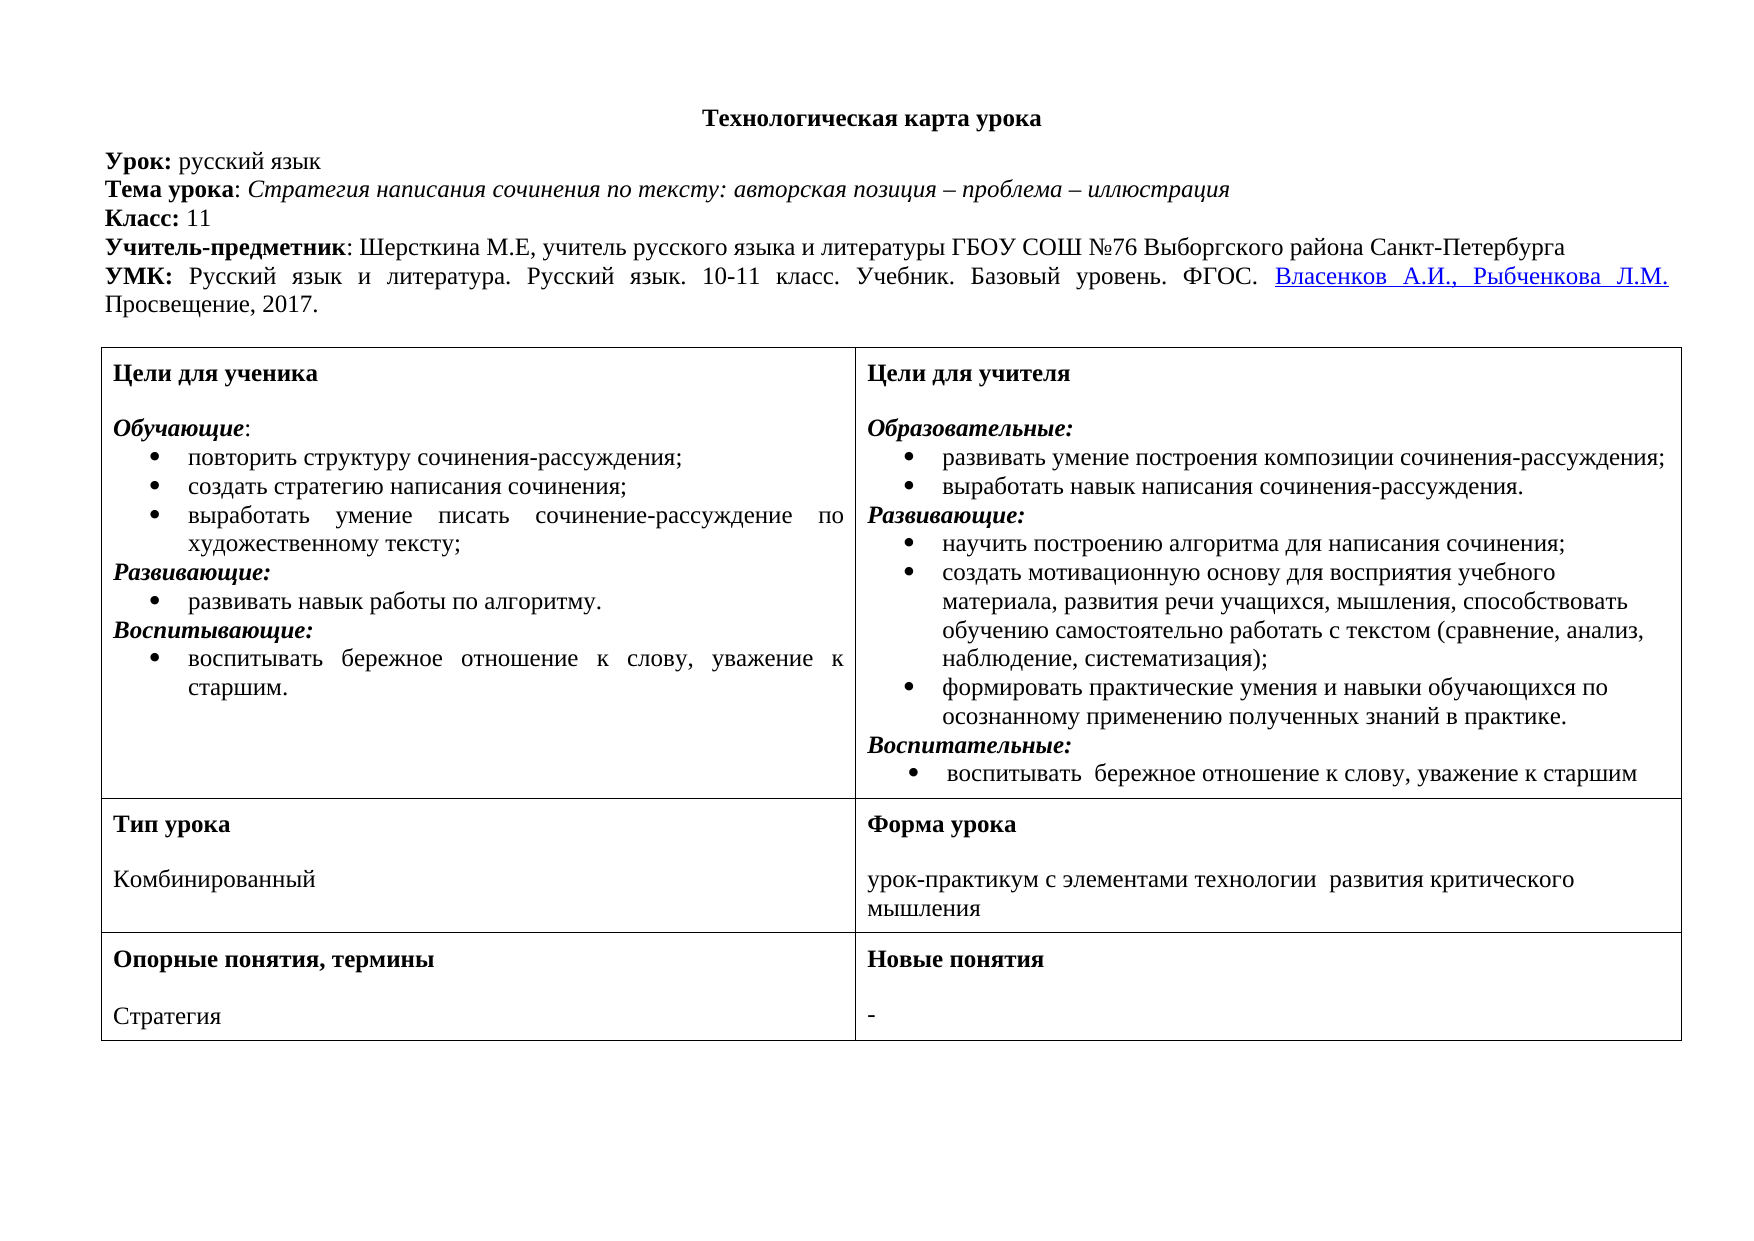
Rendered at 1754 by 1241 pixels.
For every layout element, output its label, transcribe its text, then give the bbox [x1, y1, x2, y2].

table_cell Новые понятия - [856, 933, 1681, 1040]
text Класс: 11 [75, 203, 1668, 232]
table_header Цели для учителя Образовательные: развивать умение построения композиции сочинения-рассуждения; выработать навык написания сочинения-рассуждения. Развивающие: научить построению алгоритма для написания сочинения; создать мотивационную основу для восприятия учебного материала, развития речи учащихся, мышления, способствовать обучению самостоятельно работать с текстом (сравнение, анализ, наблюдение, систематизация); формировать практические умения и навыки обучающихся по осознанному применению полученных знаний в практике. Воспитательные: воспитывать бережное отношение к слову, уважение к старшим [856, 348, 1681, 798]
text Технологическая карта урока [75, 103, 1668, 131]
table_cell Форма урока урок-практикум с элементами технологии развития критического мышления [856, 799, 1681, 932]
text Урок: русский язык [75, 146, 1668, 174]
text УМК: Русский язык и литература. Русский язык. 10-11 класс. Учебник. Базовый уровень. ФГОС. Власенков А.И., Рыбченкова Л.М. Просвещение, 2017. [104, 261, 1668, 318]
text Тема урока: Стратегия написания сочинения по тексту: авторская позиция – проблема – иллюстрация [75, 174, 1668, 203]
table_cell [102, 933, 855, 1040]
text Учитель-предметник: Шерсткина М.Е, учитель русского языка и литературы ГБОУ СОШ №76 Выборгского района Санкт-Петербурга [104, 232, 1668, 261]
table_header Цели для ученика Обучающие: повторить структуру сочинения-рассуждения; создать стратегию написания сочинения; выработать умение писать сочинение-рассуждение по художественному тексту; Развивающие: развивать навык работы по алгоритму. Воспитывающие: воспитывать бережное отношение к слову, уважение к старшим. [102, 348, 855, 798]
table_cell Тип урока Комбинированный [102, 799, 855, 932]
